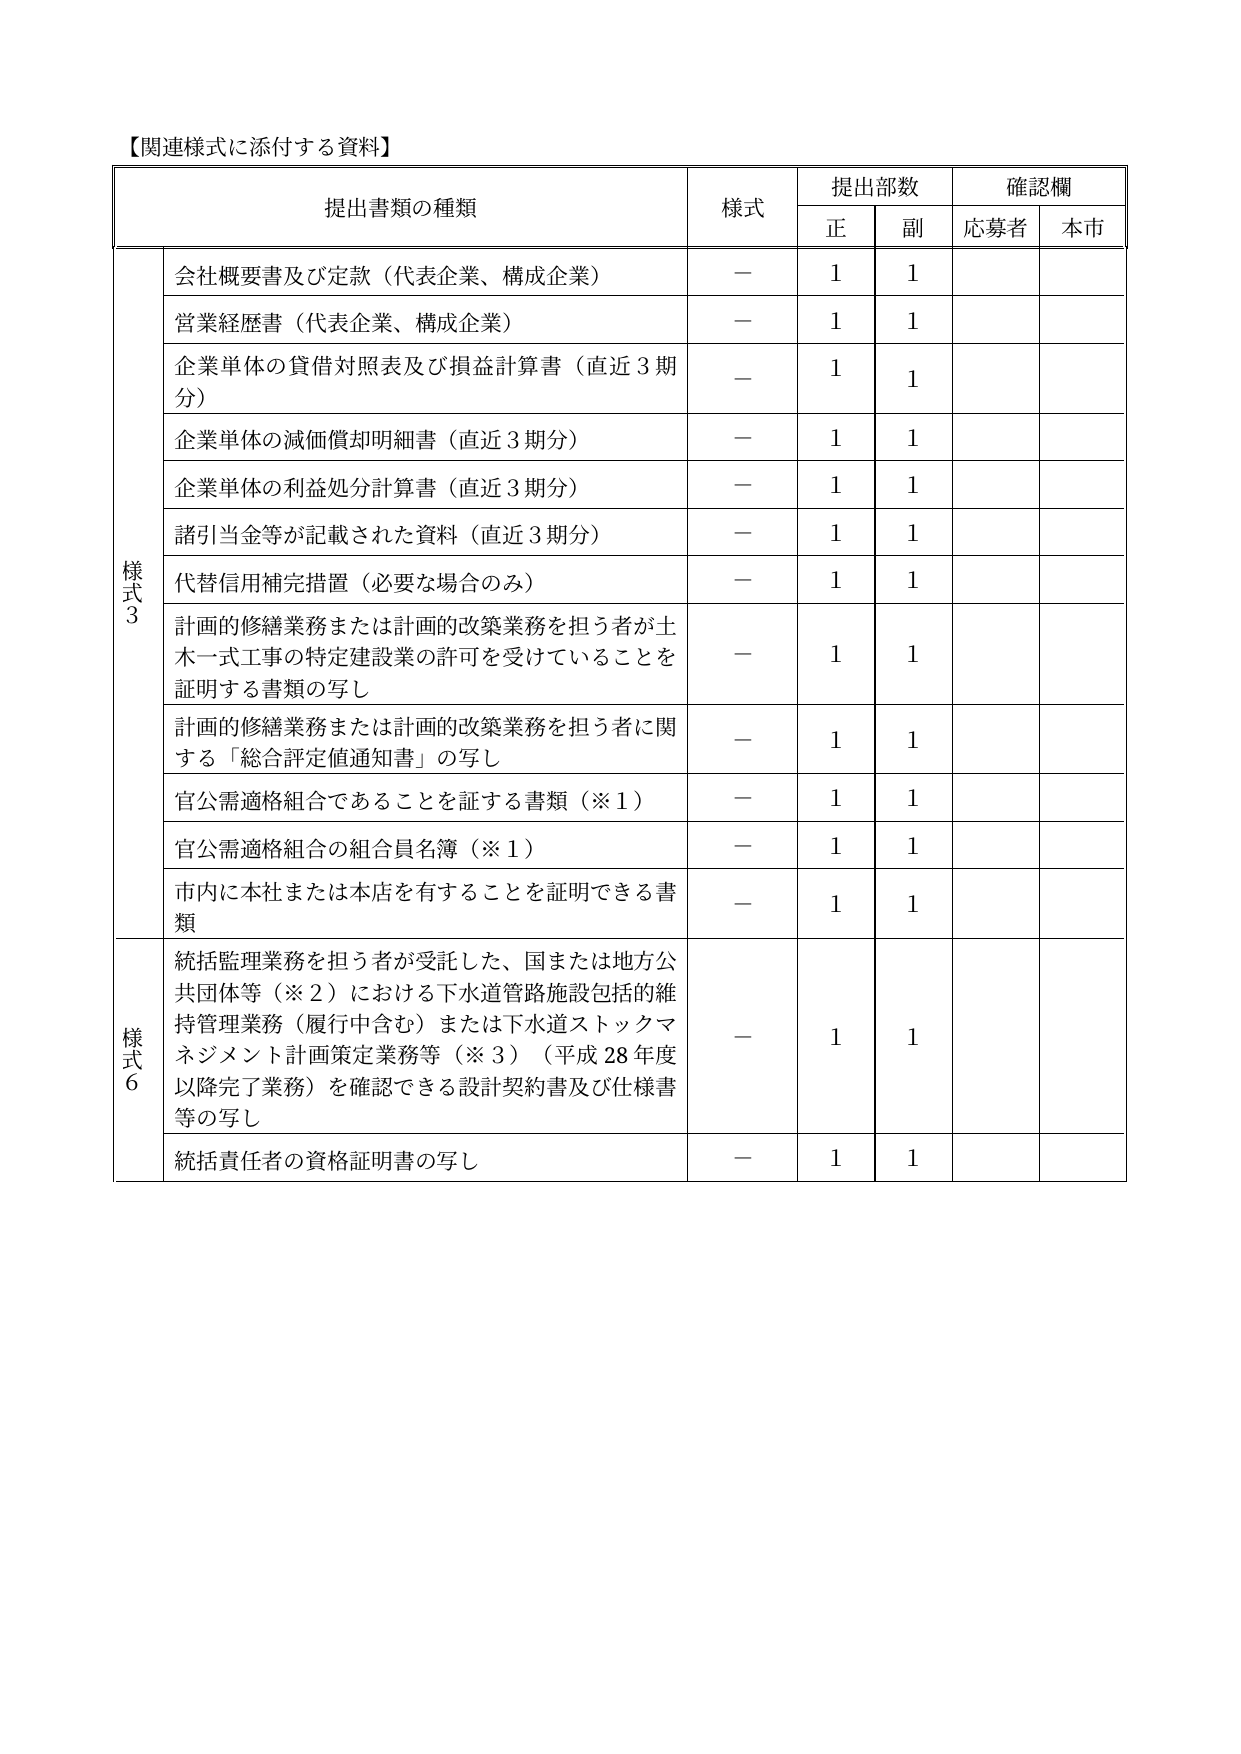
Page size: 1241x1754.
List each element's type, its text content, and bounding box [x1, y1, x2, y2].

table_cell 官公需適格組合であることを証する書類（※１） [164, 774, 687, 821]
table_cell － [688, 604, 797, 703]
table_cell １ [876, 461, 952, 507]
table_cell 代替信用補完措置（必要な場合のみ） [164, 556, 687, 602]
table_cell １ [798, 1134, 874, 1181]
table_cell [1040, 413, 1126, 460]
table_cell １ [876, 869, 952, 938]
table_cell １ [876, 556, 952, 602]
table_cell １ [876, 705, 952, 773]
table_cell １ [798, 344, 874, 412]
table_cell [953, 414, 1039, 460]
table_cell １ [876, 1134, 952, 1181]
table_cell [1040, 868, 1126, 938]
table_cell １ [876, 774, 952, 821]
table_cell １ [798, 414, 874, 460]
table_cell [1040, 508, 1126, 555]
table_cell １ [798, 461, 874, 507]
table_cell 会社概要書及び定款（代表企業、構成企業） [164, 249, 687, 295]
table_cell 計画的修繕業務または計画的改築業務を担う者に関する「総合評定値通知書」の写し [164, 705, 687, 773]
table_cell 応募者 [953, 206, 1039, 246]
table_cell [953, 1134, 1039, 1181]
table_cell － [688, 414, 797, 460]
table_header 提出書類の種類 [115, 168, 687, 246]
table_cell [953, 296, 1039, 343]
table_cell １ [876, 604, 952, 703]
table_cell [1040, 295, 1126, 343]
table_cell 官公需適格組合の組合員名簿（※１） [164, 822, 687, 868]
table_cell [953, 774, 1039, 821]
text 【関連様式に添付する資料】 [118, 127, 1122, 164]
table_header 提出部数 [798, 168, 952, 205]
table_cell 企業単体の利益処分計算書（直近３期分） [164, 461, 687, 507]
table_cell － [688, 822, 797, 868]
table_cell １ [876, 414, 952, 460]
table_cell － [688, 1134, 797, 1181]
table_cell － [688, 249, 797, 295]
table_cell [1040, 555, 1126, 602]
table_cell － [688, 939, 797, 1133]
table_cell 企業単体の貸借対照表及び損益計算書（直近３期分） [164, 344, 687, 412]
table_cell 副 [876, 206, 952, 246]
table_cell 様式６ [114, 938, 163, 1181]
table_cell １ [876, 822, 952, 868]
table_cell [1040, 773, 1126, 821]
table_cell [953, 461, 1039, 507]
table_cell [953, 556, 1039, 602]
table_cell 市内に本社または本店を有することを証明できる書類 [164, 869, 687, 938]
table_cell [953, 705, 1039, 773]
table_cell １ [798, 774, 874, 821]
table_header 様式 [688, 168, 797, 246]
table_cell － [688, 774, 797, 821]
table_cell [1040, 246, 1126, 295]
table_cell １ [798, 939, 874, 1133]
table_cell １ [798, 556, 874, 602]
table_cell － [688, 296, 797, 343]
table_cell [1040, 821, 1126, 868]
table_cell １ [798, 705, 874, 773]
table_cell １ [798, 822, 874, 868]
table_cell 正 [798, 206, 874, 246]
table_cell － [688, 509, 797, 555]
table_cell １ [876, 509, 952, 555]
table_cell １ [798, 869, 874, 938]
table_cell １ [798, 296, 874, 343]
table_cell [953, 822, 1039, 868]
table_cell [1040, 938, 1126, 1133]
table_cell １ [876, 344, 952, 412]
table_cell [953, 509, 1039, 555]
table_cell [953, 249, 1039, 295]
table_cell 統括責任者の資格証明書の写し [164, 1134, 687, 1181]
table_cell 諸引当金等が記載された資料（直近３期分） [164, 509, 687, 555]
table_cell １ [876, 249, 952, 295]
table_cell [1040, 704, 1126, 773]
table_cell － [688, 344, 797, 412]
table_cell [953, 939, 1039, 1133]
table_cell １ [876, 939, 952, 1133]
table_cell 本市 [1040, 206, 1125, 246]
table_cell － [688, 705, 797, 773]
table_cell 企業単体の減価償却明細書（直近３期分） [164, 414, 687, 460]
table_cell [1040, 460, 1126, 507]
table_cell [953, 869, 1039, 938]
table_cell － [688, 556, 797, 602]
table_cell [953, 344, 1039, 412]
table_cell 計画的修繕業務または計画的改築業務を担う者が土木一式工事の特定建設業の許可を受けていることを証明する書類の写し [164, 604, 687, 703]
table_cell 統括監理業務を担う者が受託した、国または地方公共団体等（※２）における下水道管路施設包括的維持管理業務（履行中含む）または下水道ストックマネジメント計画策定業務等（※３）（平成28年度以降完了業務）を確認できる設計契約書及び仕様書等の写し [164, 939, 687, 1133]
table_cell 様式３ [114, 246, 163, 938]
table_cell １ [798, 509, 874, 555]
table_cell １ [798, 604, 874, 703]
table_cell 営業経歴書（代表企業、構成企業） [164, 296, 687, 343]
table_cell １ [798, 249, 874, 295]
table_cell [1040, 343, 1126, 412]
table_cell [1040, 1133, 1126, 1181]
table_header 確認欄 [953, 168, 1125, 205]
table_cell － [688, 461, 797, 507]
table_cell [953, 604, 1039, 703]
table_cell [1040, 603, 1126, 703]
table_cell １ [876, 296, 952, 343]
table_cell － [688, 869, 797, 938]
